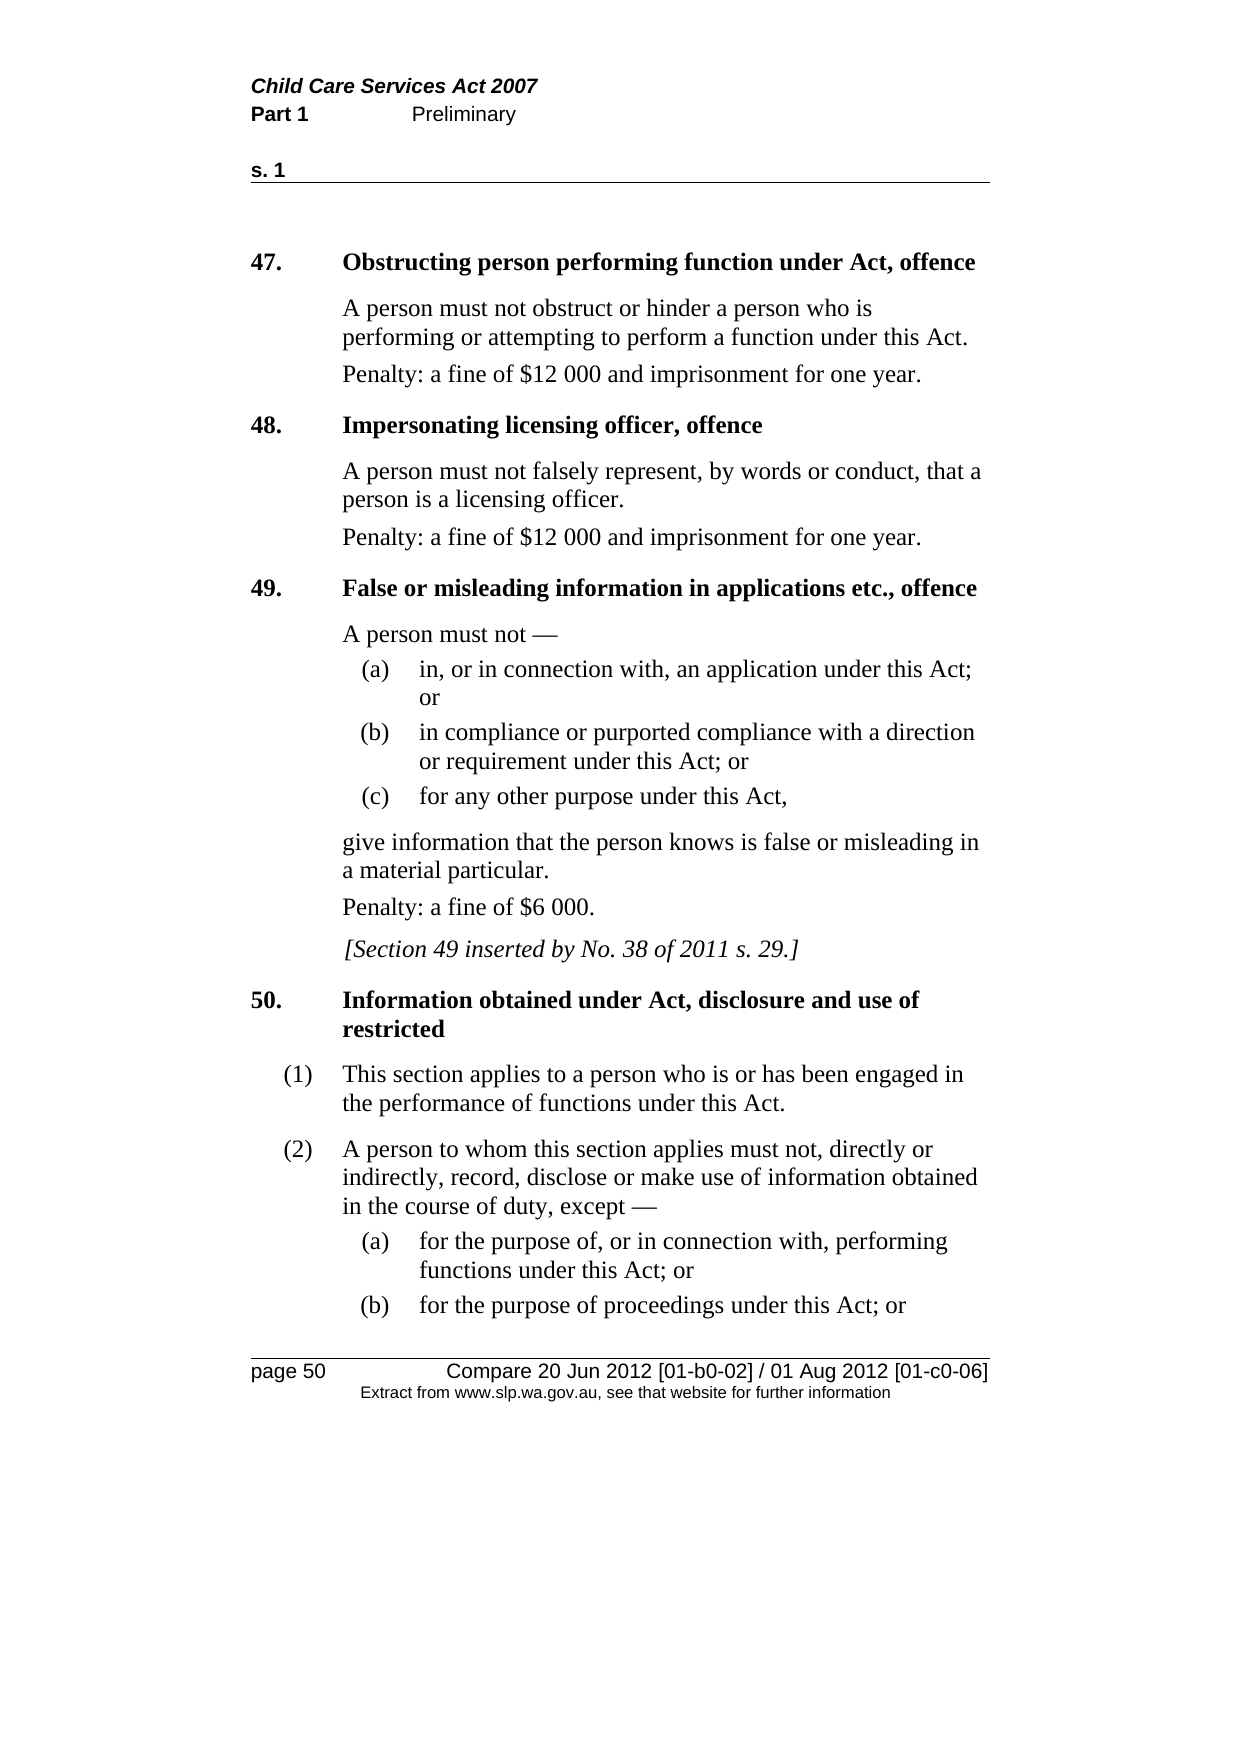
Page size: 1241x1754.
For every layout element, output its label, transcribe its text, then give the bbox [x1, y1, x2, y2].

text (b) for the purpose of proceedings under this Act; or [251, 1290, 990, 1319]
subtitle 48. Impersonating licensing officer, offence [251, 410, 990, 439]
text A person must not — [251, 619, 990, 647]
subtitle 50. Information obtained under Act, disclosure and use of restricted [251, 985, 990, 1043]
text (2) A person to whom this section applies must not, directly or indirectly, record, disclose or make use of information obtained in the course of duty, except — [251, 1134, 990, 1220]
text (a) in, or in connection with, an application under this Act; or [251, 654, 990, 711]
text (1) This section applies to a person who is or has been engaged in the performance of functions under this Act. [251, 1059, 990, 1117]
subtitle 49. False or misleading information in applications etc., offence [251, 573, 990, 602]
text (b) in compliance or purported compliance with a direction or requirement under this Act; or [251, 717, 990, 775]
text A person must not obstruct or hinder a person who is performing or attempting to perform a function under this Act. [251, 293, 990, 350]
text [Section 49 inserted by No. 38 of 2011 s. 29.] [251, 934, 990, 962]
text give information that the person knows is false or misleading in a material particular. [251, 827, 990, 884]
text A person must not falsely represent, by words or conduct, that a person is a licensing officer. [251, 456, 990, 513]
text Penalty: a fine of $6 000. [251, 892, 990, 921]
subtitle 47. Obstructing person performing function under Act, offence [251, 247, 990, 276]
text (a) for the purpose of, or in connection with, performing functions under this Act; or [251, 1226, 990, 1284]
text Penalty: a fine of $12 000 and imprisonment for one year. [251, 522, 990, 550]
text (c) for any other purpose under this Act, [251, 781, 990, 810]
text Penalty: a fine of $12 000 and imprisonment for one year. [251, 359, 990, 387]
